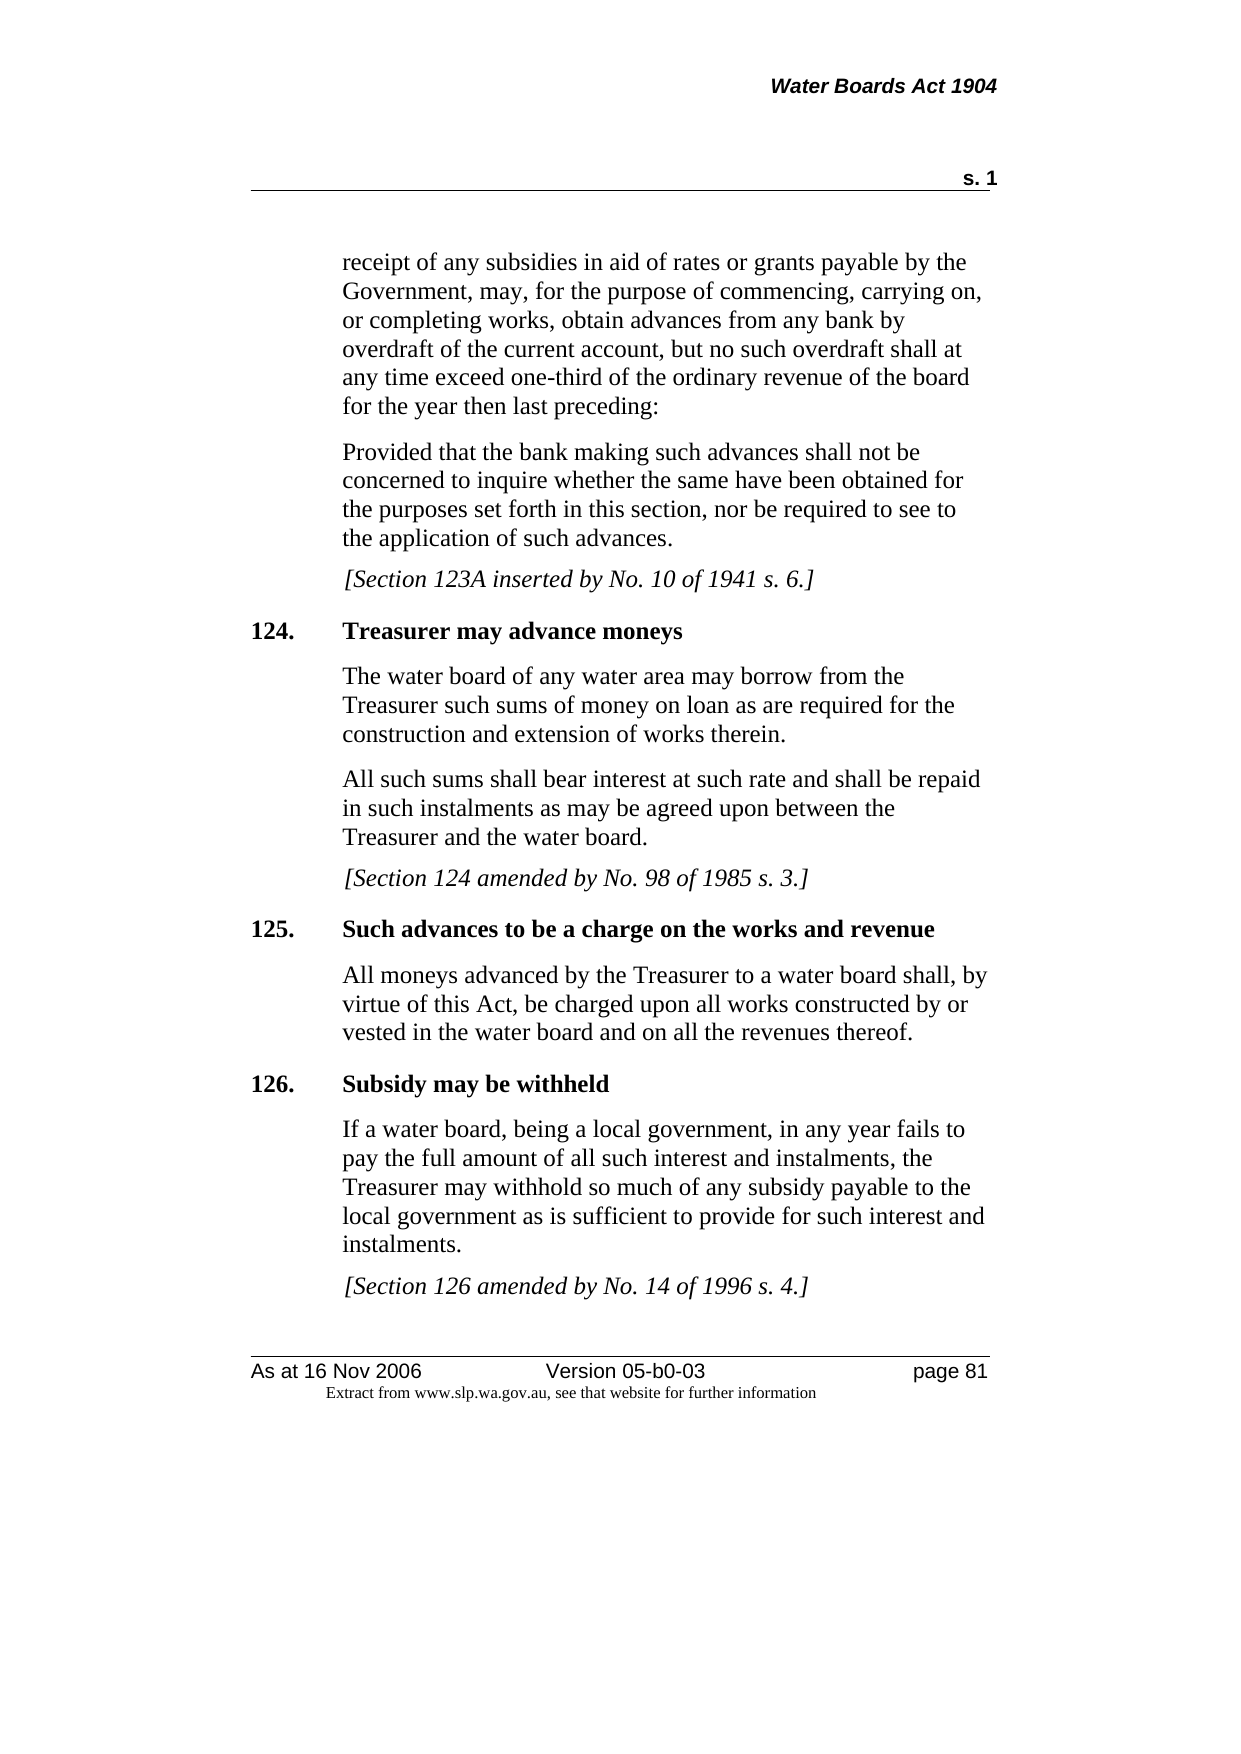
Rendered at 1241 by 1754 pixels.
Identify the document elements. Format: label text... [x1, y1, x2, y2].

text All such sums shall bear interest at such rate and shall be repaid in such instalments as may be agreed upon between the Treasurer and the water board. [251, 764, 990, 850]
text The water board of any water area may borrow from the Treasurer such sums of money on loan as are required for the construction and extension of works therein. [251, 661, 990, 747]
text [251, 247, 990, 420]
text All moneys advanced by the Treasurer to a water board shall, by virtue of this Act, be charged upon all works constructed by or vested in the water board and on all the revenues thereof. [251, 960, 990, 1046]
text [Section 124 amended by No. 98 of 1985 s. 3.] [251, 863, 990, 892]
text [Section 126 amended by No. 14 of 1996 s. 4.] [251, 1271, 990, 1299]
text If a water board, being a local government, in any year fails to pay the full amount of all such interest and instalments, the Treasurer may withhold so much of any subsidy payable to the local government as is sufficient to provide for such interest and instalments. [251, 1114, 990, 1258]
subtitle 125. Such advances to be a charge on the works and revenue [251, 914, 990, 943]
subtitle 126. Subsidy may be withheld [251, 1069, 990, 1098]
text Provided that the bank making such advances shall not be concerned to inquire whether the same have been obtained for the purposes set forth in this section, nor be required to see to the application of such advances. [251, 437, 990, 552]
text [Section 123A inserted by No. 10 of 1941 s. 6.] [251, 564, 990, 593]
subtitle 124. Treasurer may advance moneys [251, 616, 990, 644]
